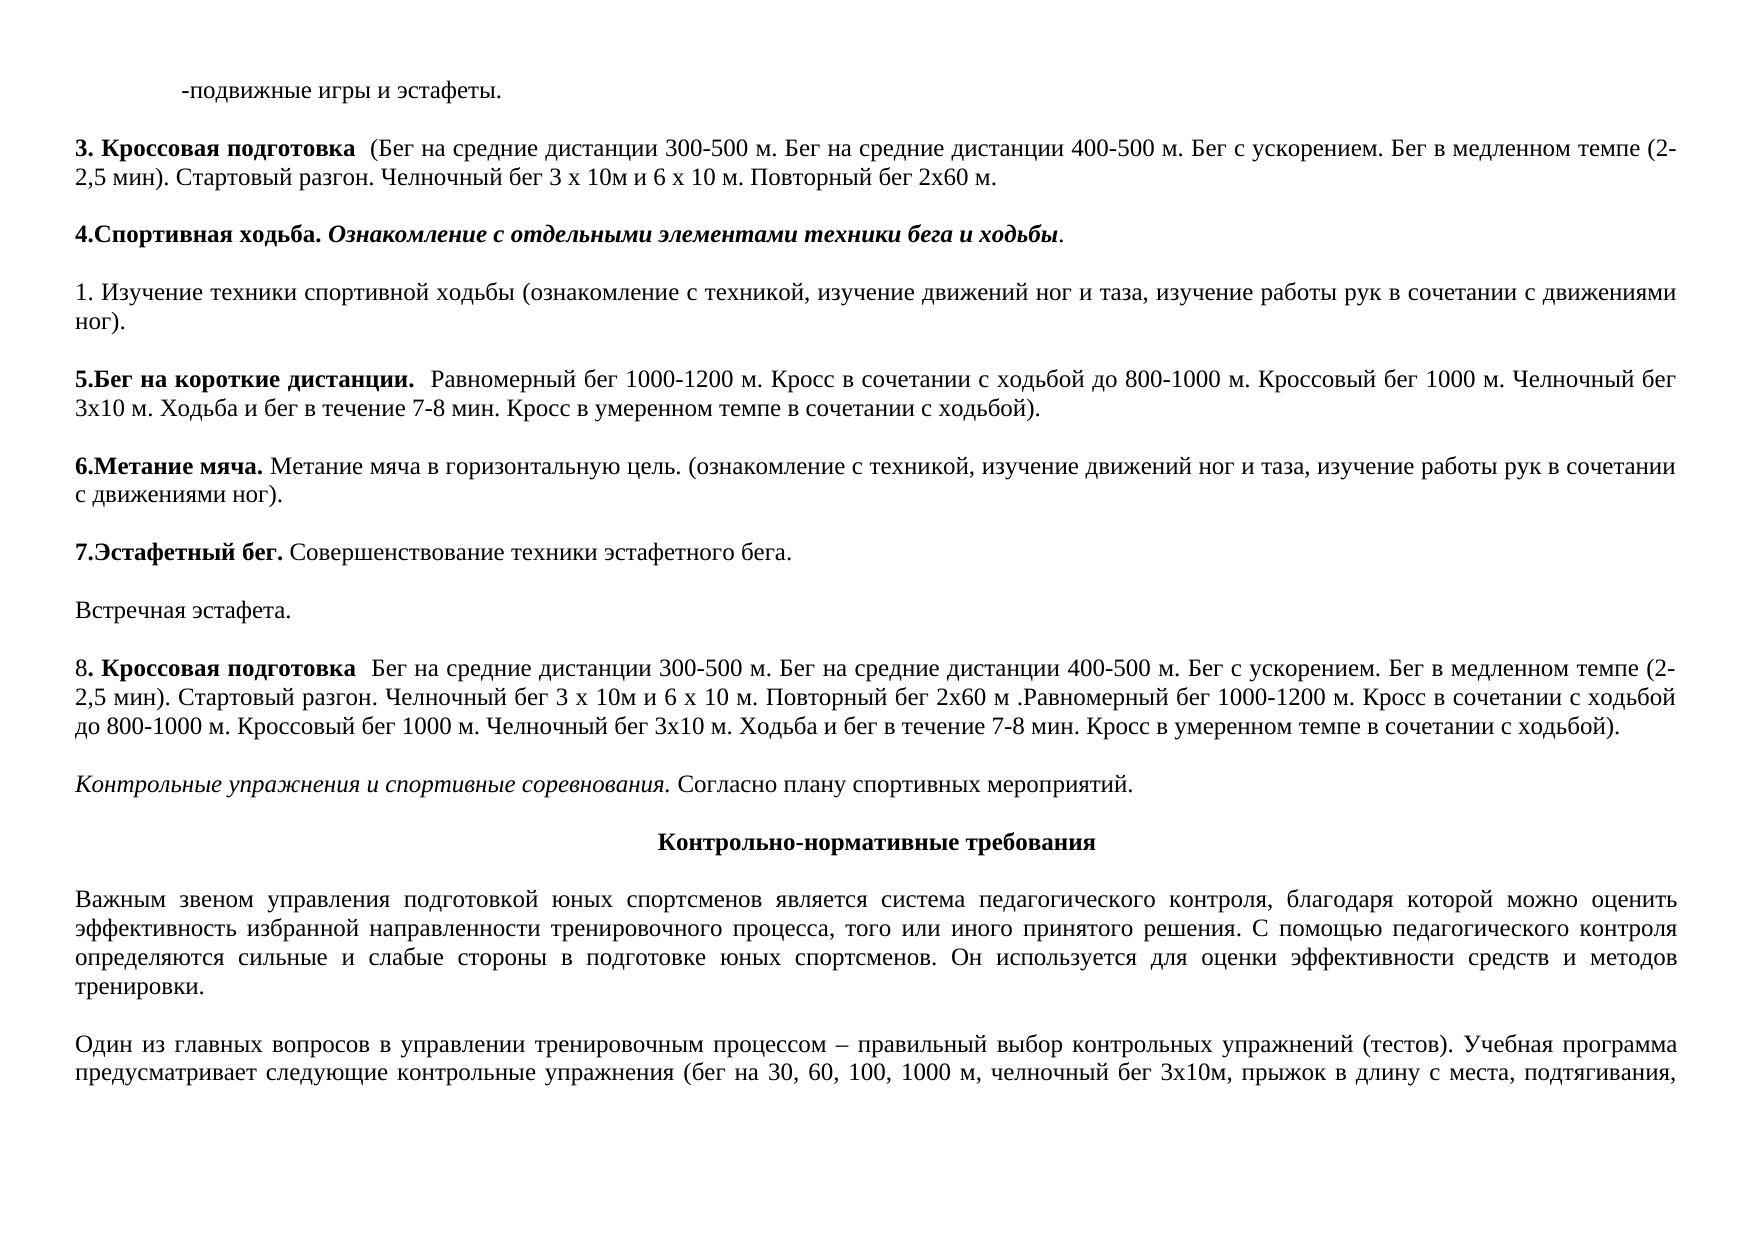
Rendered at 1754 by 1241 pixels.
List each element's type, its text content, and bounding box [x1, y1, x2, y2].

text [75, 1029, 1679, 1086]
text Контрольно-нормативные требования [75, 827, 1679, 855]
text 7.Эстафетный бег. Совершенствование техники эстафетного бега. [75, 537, 1679, 566]
text -подвижные игры и эстафеты. [150, 75, 1679, 104]
text 4.Спортивная ходьба. Ознакомление с отдельными элементами техники бега и ходьбы. [75, 219, 1679, 248]
text 5.Бег на короткие дистанции. Равномерный бег 1000-1200 м. Кросс в сочетании с ходьбой до 800-1000 м. Кроссовый бег 1000 м. Челночный бег 3х10 м. Ходьба и бег в течение 7-8 мин. Кросс в умеренном темпе в сочетании с ходьбой). [75, 364, 1679, 422]
text 8. Кроссовая подготовка Бег на средние дистанции 300-500 м. Бег на средние дистанции 400-500 м. Бег с ускорением. Бег в медленном темпе (2-2,5 мин). Стартовый разгон. Челночный бег 3 х 10м и 6 х 10 м. Повторный бег 2х60 м .Равномерный бег 1000-1200 м. Кросс в сочетании с ходьбой до 800-1000 м. Кроссовый бег 1000 м. Челночный бег 3х10 м. Ходьба и бег в течение 7-8 мин. Кросс в умеренном темпе в сочетании с ходьбой). [75, 653, 1679, 739]
text Контрольные упражнения и спортивные соревнования. Согласно плану спортивных мероприятий. [75, 769, 1679, 797]
text 3. Кроссовая подготовка (Бег на средние дистанции 300-500 м. Бег на средние дистанции 400-500 м. Бег с ускорением. Бег в медленном темпе (2-2,5 мин). Стартовый разгон. Челночный бег 3 х 10м и 6 х 10 м. Повторный бег 2х60 м. [75, 133, 1679, 190]
text Встречная эстафета. [75, 595, 1679, 624]
text 1. Изучение техники спортивной ходьбы (ознакомление с техникой, изучение движений ног и таза, изучение работы рук в сочетании с движениями ног). [75, 277, 1679, 335]
text 6.Метание мяча. Метание мяча в горизонтальную цель. (ознакомление с техникой, изучение движений ног и таза, изучение работы рук в сочетании с движениями ног). [75, 451, 1679, 508]
text Важным звеном управления подготовкой юных спортсменов является система педагогического контроля, благодаря которой можно оценить эффективность избранной направленности тренировочного процесса, того или иного принятого решения. С помощью педагогического контроля определяются сильные и слабые стороны в подготовке юных спортсменов. Он используется для оценки эффективности средств и методов тренировки. [75, 884, 1679, 999]
